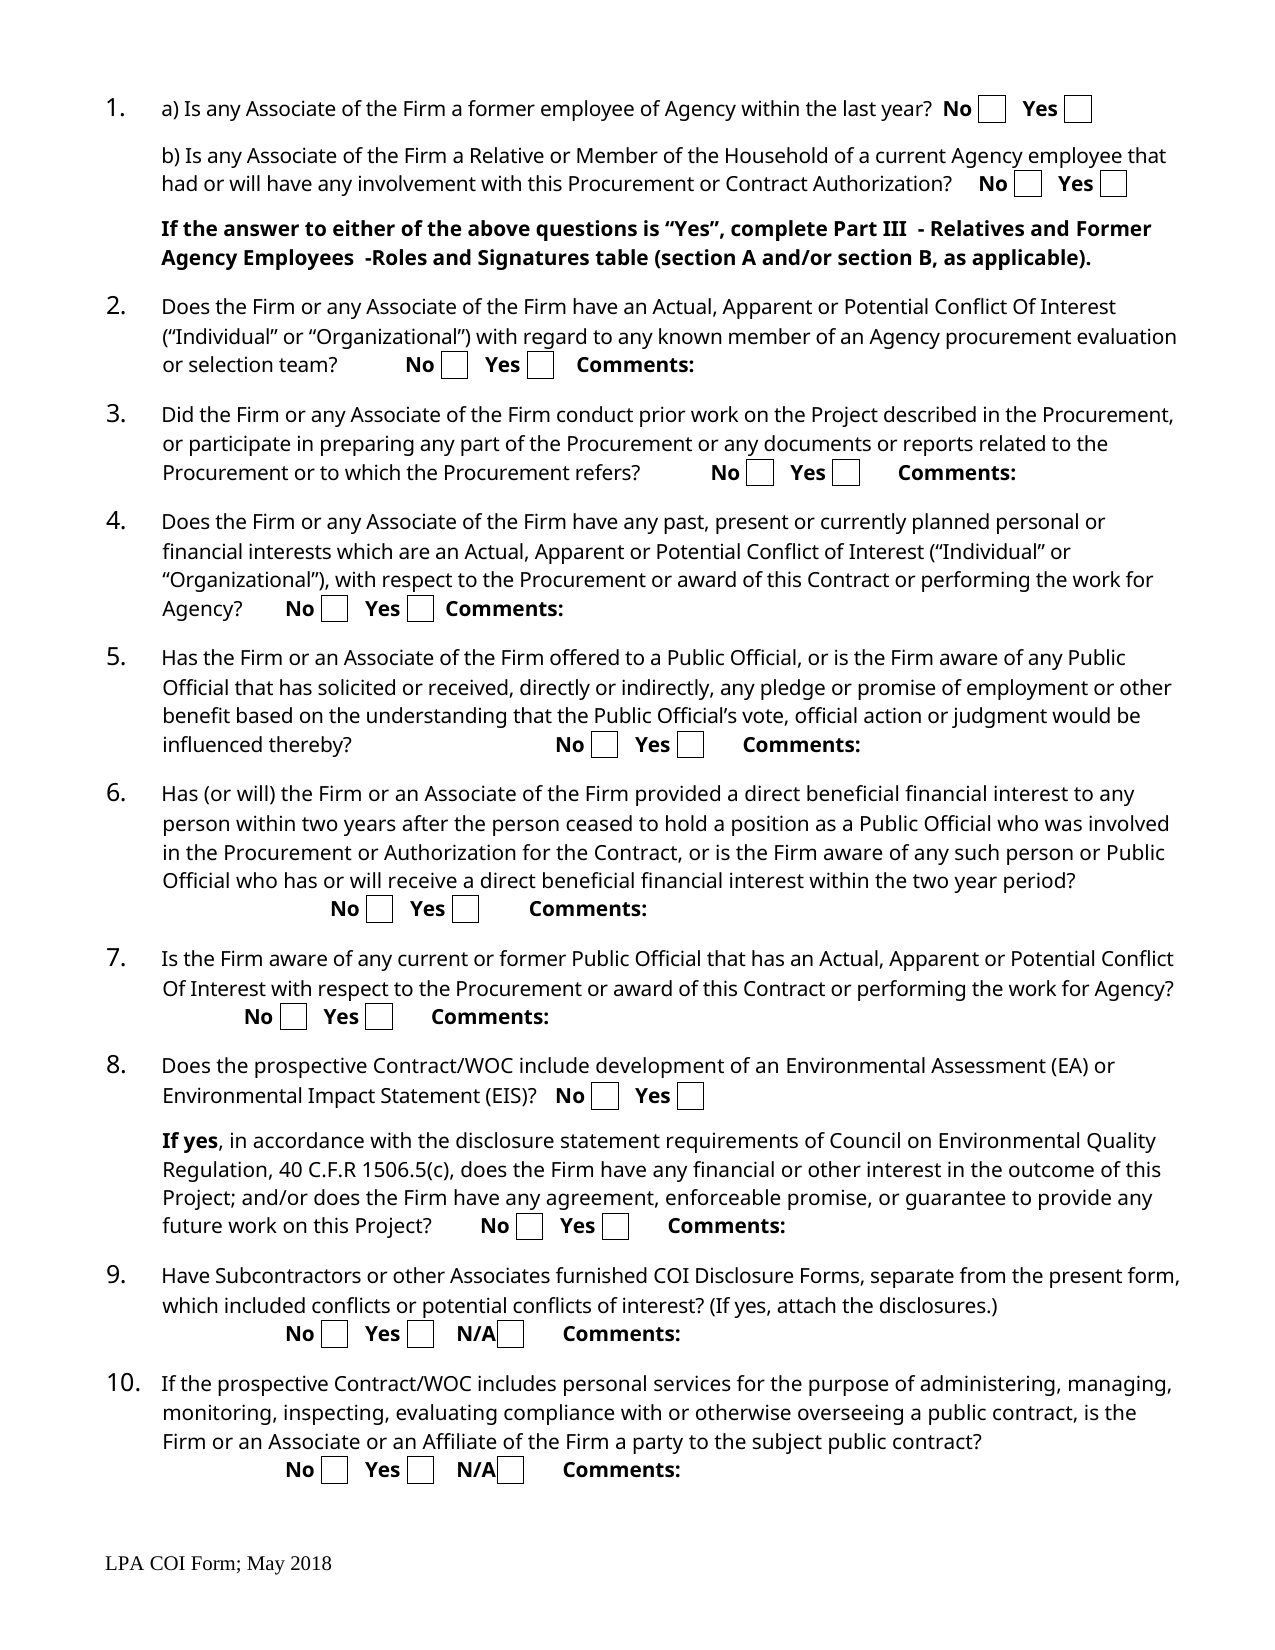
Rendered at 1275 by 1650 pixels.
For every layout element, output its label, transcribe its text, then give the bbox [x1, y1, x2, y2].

text b) Is any Associate of the Firm a Relative or Member of the Household of a current Agency employee that had or will have any involvement with this Procurement or Contract Authorization? No Yes [105, 141, 1185, 198]
list If the prospective Contract/WOC includes personal services for the purpose of administering, managing, monitoring, inspecting, evaluating compliance with or otherwise overseeing a public contract, is the Firm or an Associate or an Affiliate of the Firm a party to the subject public contract? No Yes N/A Comments: [106, 1364, 1185, 1484]
list a) Is any Associate of the Firm a former employee of Agency within the last year? No Yes [105, 90, 1185, 124]
text If the answer to either of the above questions is “Yes”, complete Part III - Relatives and Former Agency Employees -Roles and Signatures table (section A and/or section B, as applicable). [105, 214, 1185, 271]
list Does the prospective Contract/WOC include development of an Environmental Assessment (EA) or Environmental Impact Statement (EIS)? No Yes [106, 1047, 1185, 1110]
list Does the Firm or any Associate of the Firm have an Actual, Apparent or Potential Conflict Of Interest (“Individual” or “Organizational”) with regard to any known member of an Agency procurement evaluation or selection team? No Yes Comments: [106, 288, 1185, 379]
list Does the Firm or any Associate of the Firm have any past, present or currently planned personal or financial interests which are an Actual, Apparent or Potential Conflict of Interest (“Individual” or “Organizational”), with respect to the Procurement or award of this Contract or performing the work for Agency? No Yes Comments: [106, 503, 1185, 622]
list Has (or will) the Firm or an Associate of the Firm provided a direct beneficial financial interest to any person within two years after the person ceased to hold a position as a Public Official who was involved in the Procurement or Authorization for the Contract, or is the Firm aware of any such person or Public Official who has or will receive a direct beneficial financial interest within the two year period? No Yes Comments: [106, 775, 1185, 923]
text If yes, in accordance with the disclosure statement requirements of Council on Environmental Quality Regulation, 40 C.F.R 1506.5(c), does the Firm have any financial or other interest in the outcome of this Project; and/or does the Firm have any agreement, enforceable promise, or guarantee to provide any future work on this Project? No Yes Comments: [162, 1126, 1185, 1240]
list Has the Firm or an Associate of the Firm offered to a Public Official, or is the Firm aware of any Public Official that has solicited or received, directly or indirectly, any pledge or promise of employment or other benefit based on the understanding that the Public Official’s vote, official action or judgment would be influenced thereby? No Yes Comments: [106, 639, 1185, 758]
list Is the Firm aware of any current or former Public Official that has an Actual, Apparent or Potential Conflict Of Interest with respect to the Procurement or award of this Contract or performing the work for Agency? No Yes Comments: [106, 939, 1185, 1031]
list Have Subcontractors or other Associates furnished COI Disclosure Forms, separate from the present form, which included conflicts or potential conflicts of interest? (If yes, attach the disclosures.) No Yes N/A Comments: [106, 1257, 1185, 1348]
list Did the Firm or any Associate of the Firm conduct prior work on the Project described in the Procurement, or participate in preparing any part of the Procurement or any documents or reports related to the Procurement or to which the Procurement refers? No Yes Comments: [106, 395, 1185, 486]
